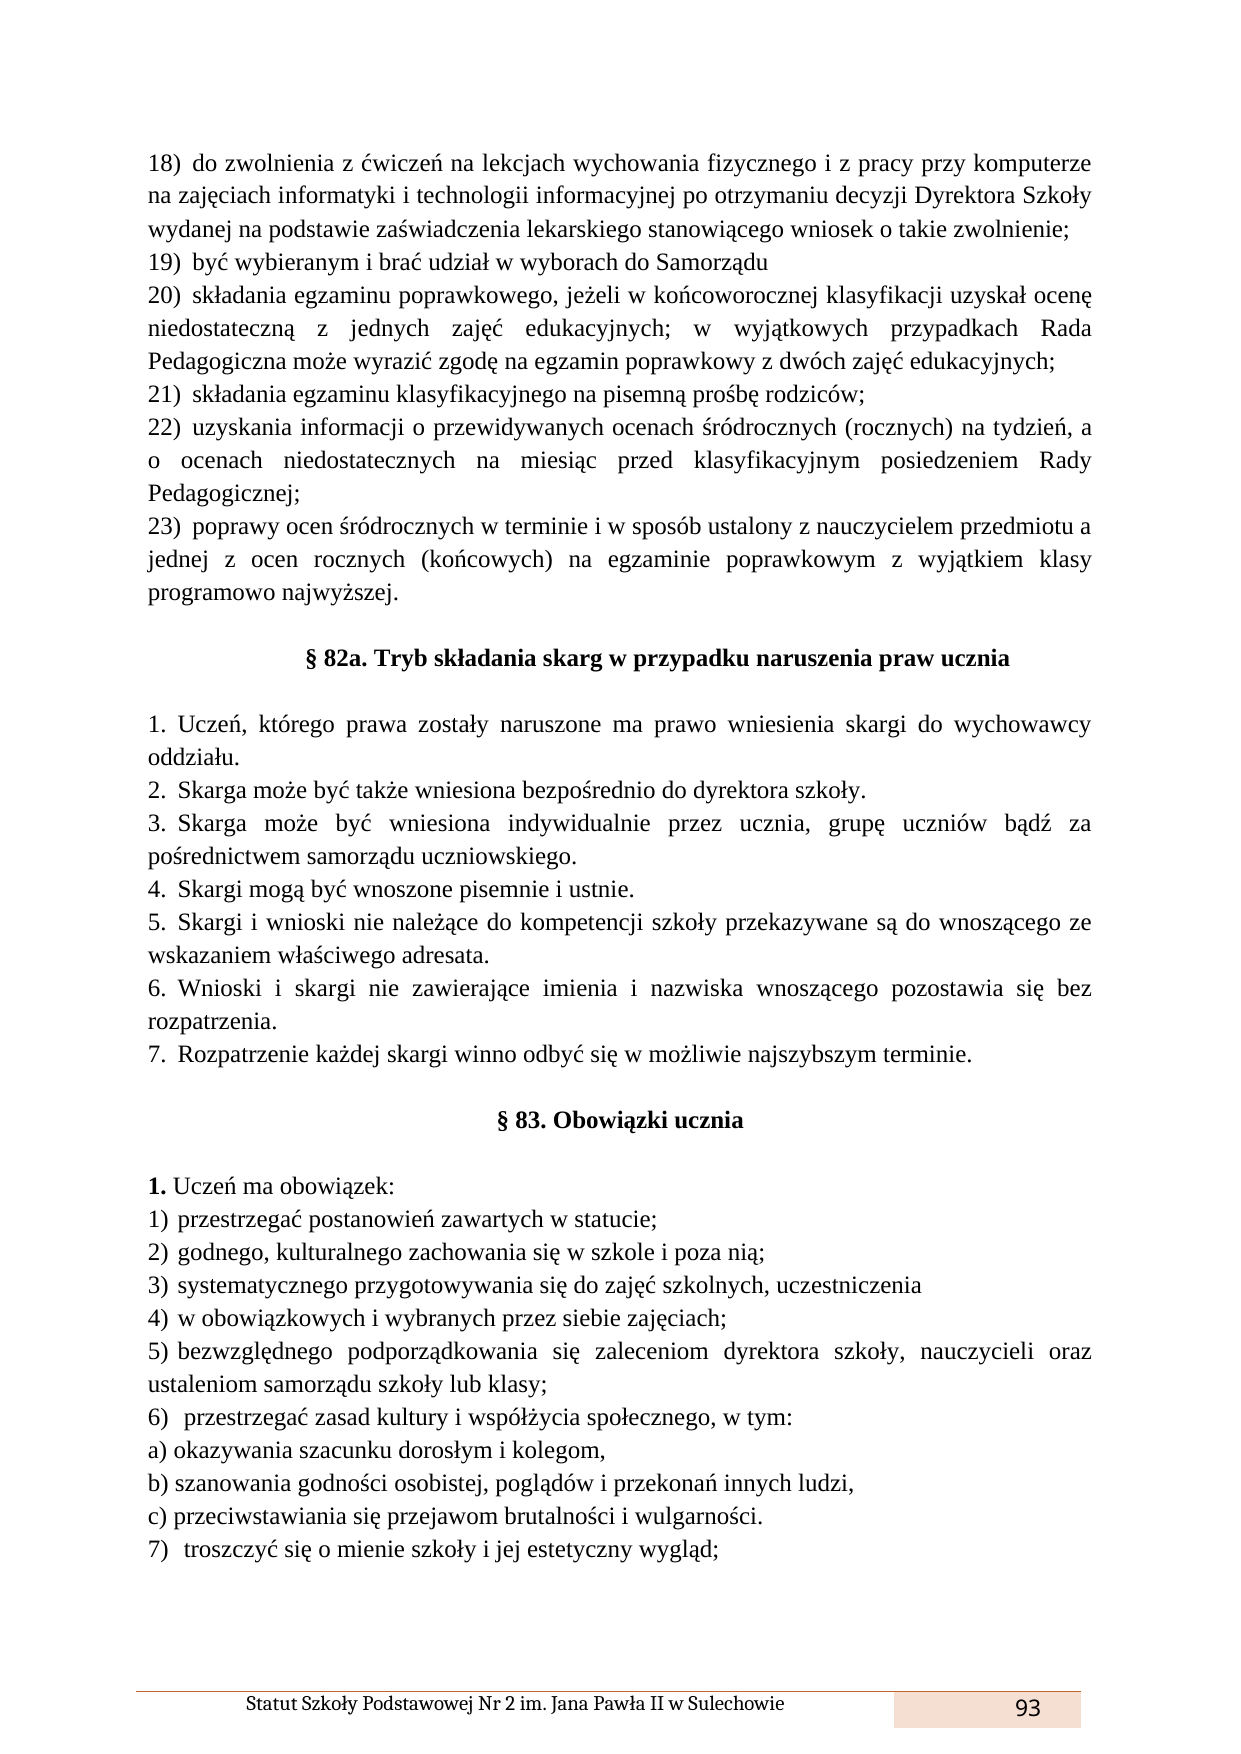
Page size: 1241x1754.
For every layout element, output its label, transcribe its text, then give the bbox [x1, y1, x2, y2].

list być wybieranym i brać udział w wyborach do Samorządu [148, 247, 1093, 275]
list godnego, kulturalnego zachowania się w szkole i poza nią; [148, 1237, 1093, 1266]
list Skargi mogą być wnoszone pisemnie i ustnie. [148, 874, 1093, 903]
list systematycznego przygotowywania się do zajęć szkolnych, uczestniczenia [148, 1270, 1093, 1299]
list przestrzegać postanowień zawartych w statucie; [148, 1204, 1093, 1233]
list Rozpatrzenie każdej skargi winno odbyć się w możliwie najszybszym terminie. [148, 1039, 1093, 1068]
text a) okazywania szacunku dorosłym i kolegom, [148, 1435, 1093, 1464]
list Skarga może być wniesiona indywidualnie przez ucznia, grupę uczniów bądź za pośrednictwem samorządu uczniowskiego. [148, 808, 1093, 870]
list przestrzegać zasad kultury i współżycia społecznego, w tym: [148, 1402, 1093, 1431]
list do zwolnienia z ćwiczeń na lekcjach wychowania fizycznego i z pracy przy komputerze na zajęciach informatyki i technologii informacyjnej po otrzymaniu decyzji Dyrektora Szkoły wydanej na podstawie zaświadczenia lekarskiego stanowiącego wniosek o takie zwolnienie; [148, 148, 1093, 242]
list w obowiązkowych i wybranych przez siebie zajęciach; [148, 1303, 1093, 1332]
list składania egzaminu poprawkowego, jeżeli w końcoworocznej klasyfikacji uzyskał ocenę niedostateczną z jednych zajęć edukacyjnych; w wyjątkowych przypadkach Rada Pedagogiczna może wyrazić zgodę na egzamin poprawkowy z dwóch zajęć edukacyjnych; [148, 280, 1093, 374]
list składania egzaminu klasyfikacyjnego na pisemną prośbę rodziców; [148, 379, 1093, 407]
list bezwzględnego podporządkowania się zaleceniom dyrektora szkoły, nauczycieli oraz ustaleniom samorządu szkoły lub klasy; [148, 1336, 1093, 1398]
text b) szanowania godności osobistej, poglądów i przekonań innych ludzi, [148, 1468, 1093, 1497]
list Skargi i wnioski nie należące do kompetencji szkoły przekazywane są do wnoszącego ze wskazaniem właściwego adresata. [148, 907, 1093, 969]
list 1. Uczeń ma obowiązek: [148, 1171, 1093, 1200]
list Uczeń, którego prawa zostały naruszone ma prawo wniesienia skargi do wychowawcy oddziału. [148, 709, 1093, 771]
list § 82a. Tryb składania skarg w przypadku naruszenia praw ucznia [223, 643, 1093, 672]
list poprawy ocen śródrocznych w terminie i w sposób ustalony z nauczycielem przedmiotu a jednej z ocen rocznych (końcowych) na egzaminie poprawkowym z wyjątkiem klasy programowo najwyższej. [148, 511, 1093, 606]
subtitle § 83. Obowiązki ucznia [148, 1105, 1093, 1134]
list troszczyć się o mienie szkoły i jej estetyczny wygląd; [148, 1534, 1093, 1563]
list Skarga może być także wniesiona bezpośrednio do dyrektora szkoły. [148, 775, 1093, 804]
text c) przeciwstawiania się przejawom brutalności i wulgarności. [148, 1501, 1093, 1530]
list Wnioski i skargi nie zawierające imienia i nazwiska wnoszącego pozostawia się bez rozpatrzenia. [148, 973, 1093, 1035]
list uzyskania informacji o przewidywanych ocenach śródrocznych (rocznych) na tydzień, a o ocenach niedostatecznych na miesiąc przed klasyfikacyjnym posiedzeniem Rady Pedagogicznej; [148, 412, 1093, 507]
